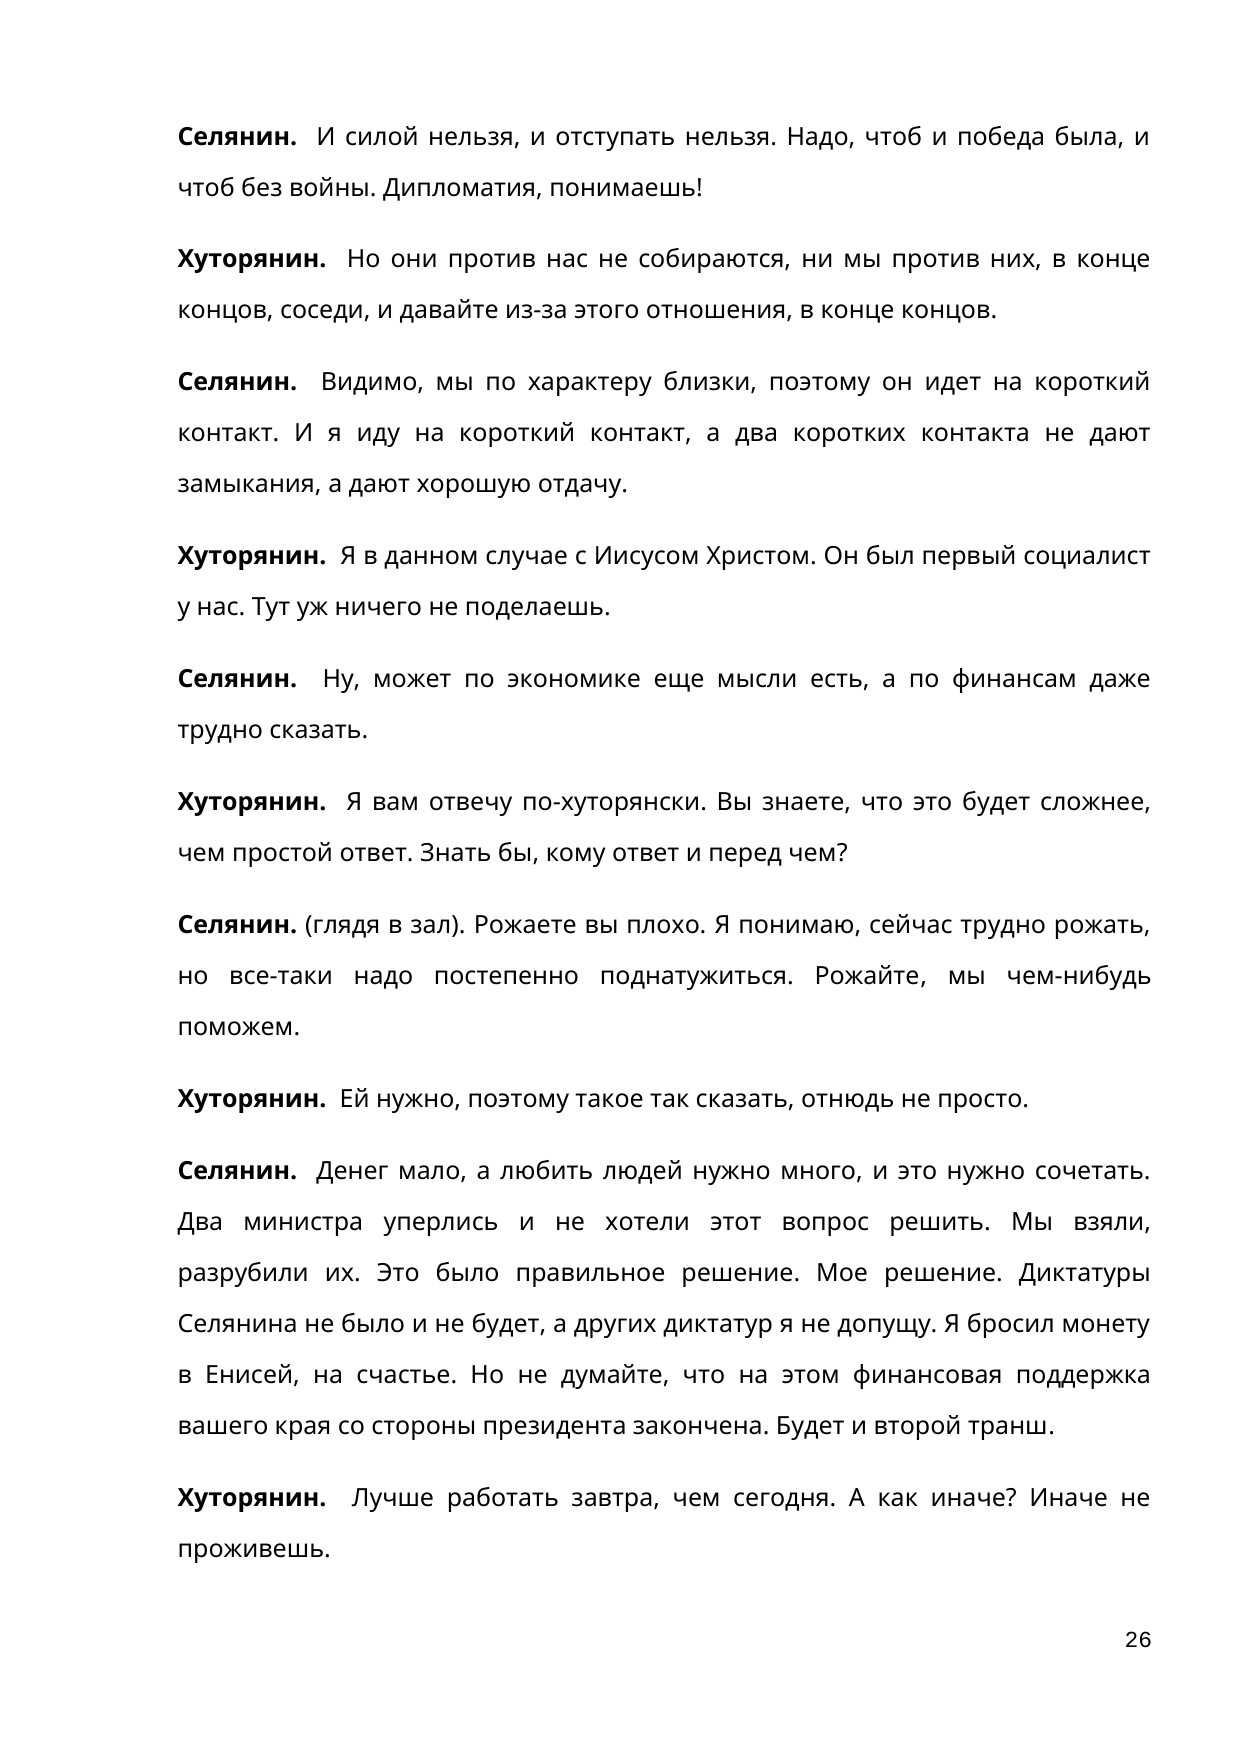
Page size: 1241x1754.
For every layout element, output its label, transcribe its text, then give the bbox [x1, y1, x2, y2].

text Хуторянин. Но они против нас не собираются, ни мы против них, в конце концов, соседи, и давайте из-за этого отношения, в конце концов. [177, 241, 1152, 326]
text Хуторянин. Я вам отвечу по-хуторянски. Вы знаете, что это будет сложнее, чем простой ответ. Знать бы, кому ответ и перед чем? [177, 784, 1152, 869]
text Хуторянин. Я в данном случае с Иисусом Христом. Он был первый социалист у нас. Тут уж ничего не поделаешь. [177, 538, 1152, 623]
text Селянин. Ну, может по экономике еще мысли есть, а по финансам даже трудно сказать. [177, 661, 1152, 746]
text Хуторянин. Ей нужно, поэтому такое так сказать, отнюдь не просто. [177, 1081, 1152, 1115]
text Селянин. (глядя в зал). Рожаете вы плохо. Я понимаю, сейчас трудно рожать, но все-таки надо постепенно поднатужиться. Рожайте, мы чем-нибудь поможем. [177, 907, 1152, 1043]
text Хуторянин. Лучше работать завтра, чем сегодня. А как иначе? Иначе не проживешь. [177, 1479, 1152, 1565]
text Селянин. Денег мало, а любить людей нужно много, и это нужно сочетать. Два министра уперлись и не хотели этот вопрос решить. Мы взяли, разрубили их. Это было правильное решение. Мое решение. Диктатуры Селянина не было и не будет, а других диктатур я не допущу. Я бросил монету в Енисей, на счастье. Но не думайте, что на этом финансовая поддержка вашего края со стороны президента закончена. Будет и второй транш. [177, 1152, 1152, 1442]
text Селянин. И силой нельзя, и отступать нельзя. Надо, чтоб и победа была, и чтоб без войны. Дипломатия, понимаешь! [177, 118, 1152, 203]
text Селянин. Видимо, мы по характеру близки, поэтому он идет на короткий контакт. И я иду на короткий контакт, а два коротких контакта не дают замыкания, а дают хорошую отдачу. [177, 364, 1152, 500]
